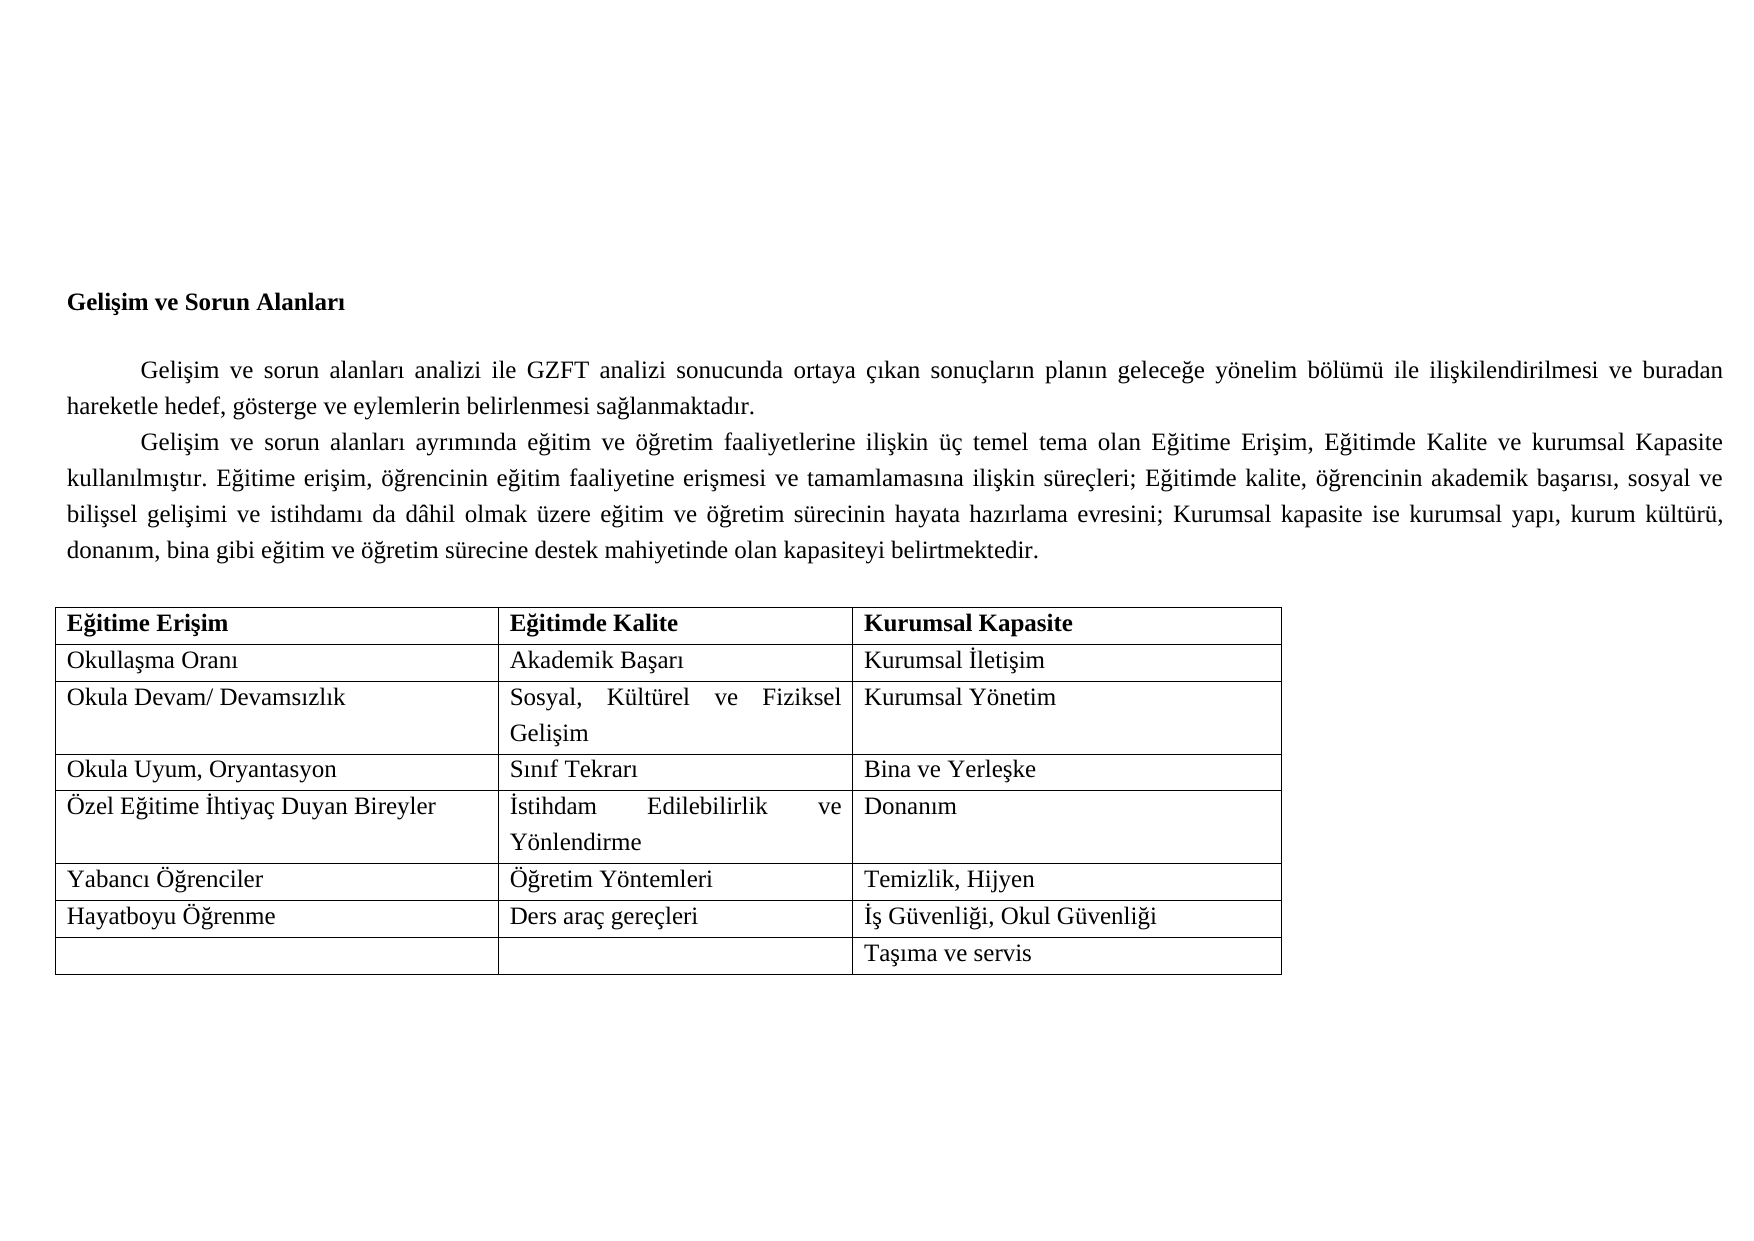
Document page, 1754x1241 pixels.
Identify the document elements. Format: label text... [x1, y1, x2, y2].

table_cell Özel Eğitime İhtiyaç Duyan Bireyler [56, 791, 498, 863]
table_cell Kurumsal İletişim [853, 645, 1281, 681]
table_cell İstihdam Edilebilirlik ve Yönlendirme [499, 791, 852, 863]
table_cell Hayatboyu Öğrenme [56, 901, 498, 937]
table_header Eğitime Erişim [56, 608, 498, 644]
subtitle Gelişim ve Sorun Alanları [67, 287, 1725, 316]
table_cell Yabancı Öğrenciler [56, 864, 498, 900]
table_cell Ders araç gereçleri [499, 901, 852, 937]
table_cell Temizlik, Hijyen [853, 864, 1281, 900]
table_cell Sınıf Tekrarı [499, 755, 852, 790]
table_cell Okullaşma Oranı [56, 645, 498, 681]
text Gelişim ve sorun alanları analizi ile GZFT analizi sonucunda ortaya çıkan sonuçların planın geleceğe yönelim bölümü ile ilişkilendirilmesi ve buradan hareketle hedef, gösterge ve eylemlerin belirlenmesi sağlanmaktadır. [67, 355, 1725, 420]
table_cell İş Güvenliği, Okul Güvenliği [853, 901, 1281, 937]
table_cell Bina ve Yerleşke [853, 755, 1281, 790]
table_cell Taşıma ve servis [853, 938, 1281, 974]
table_cell [499, 938, 852, 974]
table_cell Donanım [853, 791, 1281, 863]
table_cell Okula Uyum, Oryantasyon [56, 755, 498, 790]
table_cell Öğretim Yöntemleri [499, 864, 852, 900]
table_cell Sosyal, Kültürel ve Fiziksel Gelişim [499, 682, 852, 753]
table_cell [56, 938, 498, 974]
table_cell Kurumsal Yönetim [853, 682, 1281, 753]
text Gelişim ve sorun alanları ayrımında eğitim ve öğretim faaliyetlerine ilişkin üç temel tema olan Eğitime Erişim, Eğitimde Kalite ve kurumsal Kapasite kullanılmıştır. Eğitime erişim, öğrencinin eğitim faaliyetine erişmesi ve tamamlamasına ilişkin süreçleri; Eğitimde kalite, öğrencinin akademik başarısı, sosyal ve bilişsel gelişimi ve istihdamı da dâhil olmak üzere eğitim ve öğretim sürecinin hayata hazırlama evresini; Kurumsal kapasite ise kurumsal yapı, kurum kültürü, donanım, bina gibi eğitim ve öğretim sürecine destek mahiyetinde olan kapasiteyi belirtmektedir. [67, 427, 1725, 564]
table_header Eğitimde Kalite [499, 608, 852, 644]
table_cell Okula Devam/ Devamsızlık [56, 682, 498, 753]
table_header Kurumsal Kapasite [853, 608, 1281, 644]
table_cell Akademik Başarı [499, 645, 852, 681]
